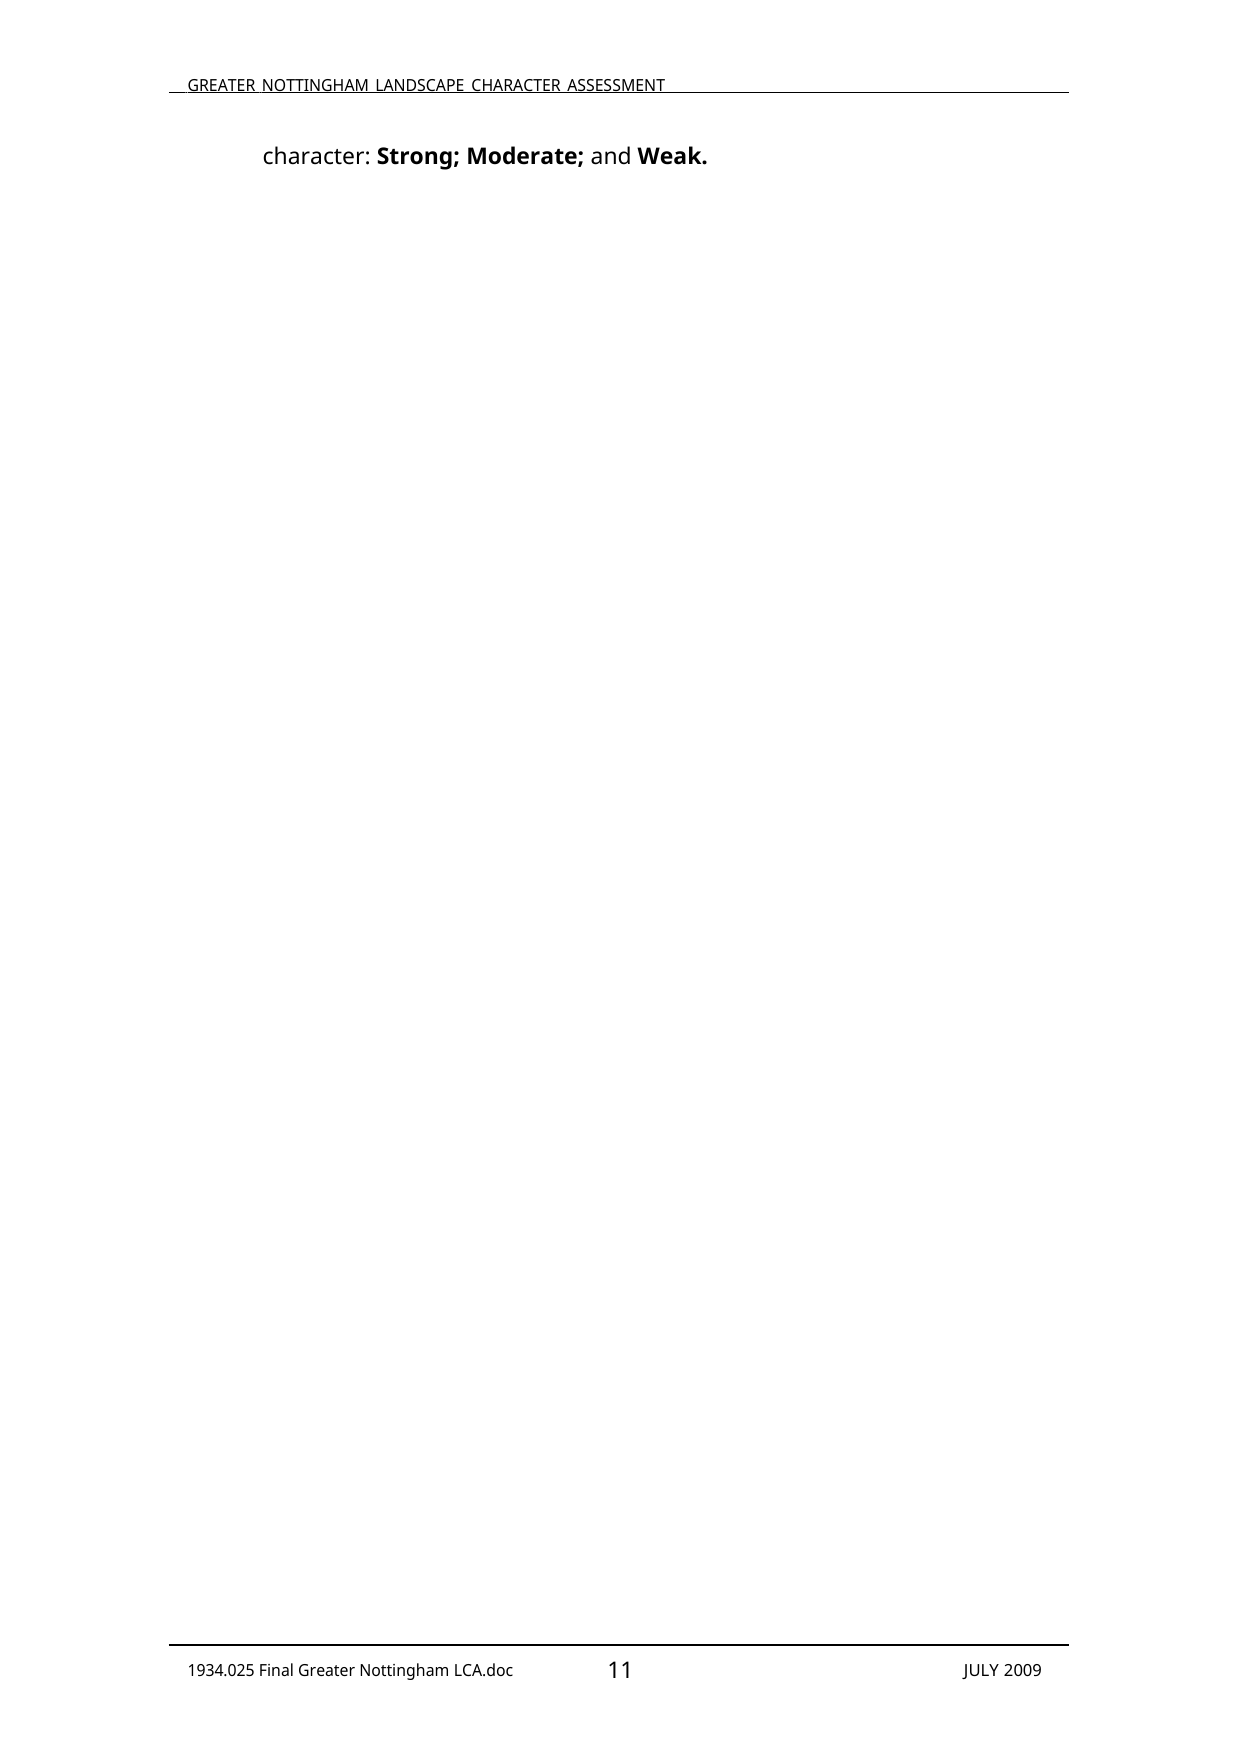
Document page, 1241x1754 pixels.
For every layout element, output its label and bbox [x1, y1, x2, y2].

list [187, 139, 1054, 171]
